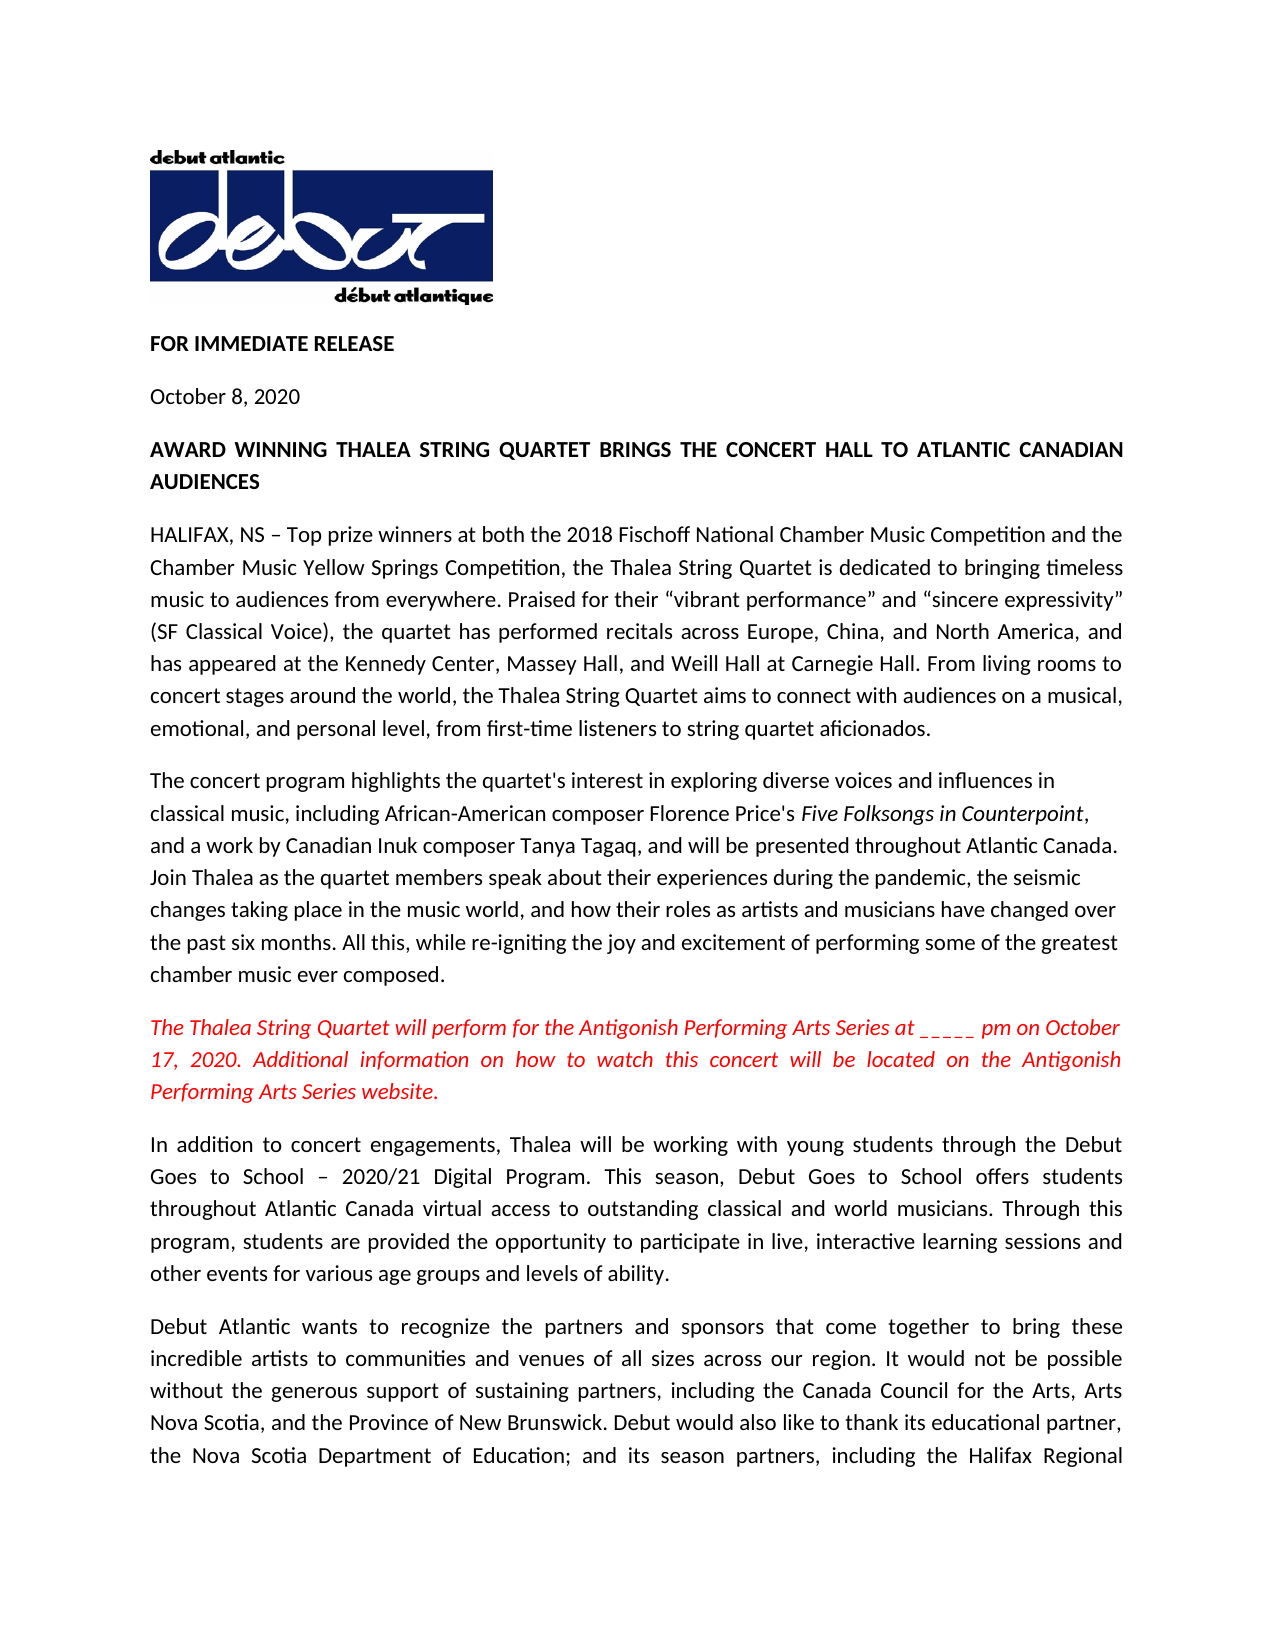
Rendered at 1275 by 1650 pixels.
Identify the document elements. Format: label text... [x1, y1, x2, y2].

text AWARD WINNING THALEA STRING QUARTET BRINGS THE CONCERT HALL TO ATLANTIC CANADIAN AUDIENCES [150, 435, 1125, 496]
picture [150, 150, 493, 305]
text The Thalea String Quartet will perform for the Antigonish Performing Arts Series at _____ pm on October 17, 2020. Additional information on how to watch this concert will be located on the Antigonish Performing Arts Series website. [150, 1013, 1125, 1105]
text The concert program highlights the quartet's interest in exploring diverse voices and influences in classical music, including African-American composer Florence Price's Five Folksongs in Counterpoint, and a work by Canadian Inuk composer Tanya Tagaq, and will be presented throughout Atlantic Canada. Join Thalea as the quartet members speak about their experiences during the pandemic, the seismic changes taking place in the music world, and how their roles as artists and musicians have changed over the past six months. All this, while re-igniting the joy and excitement of performing some of the greatest chamber music ever composed. [150, 767, 1125, 988]
text HALIFAX, NS – Top prize winners at both the 2018 Fischoff National Chamber Music Competition and the Chamber Music Yellow Springs Competition, the Thalea String Quartet is dedicated to bringing timeless music to audiences from everywhere. Praised for their “vibrant performance” and “sincere expressivity” (SF Classical Voice), the quartet has performed recitals across Europe, China, and North America, and has appeared at the Kennedy Center, Massey Hall, and Weill Hall at Carnegie Hall. From living rooms to concert stages around the world, the Thalea String Quartet aims to connect with audiences on a musical, emotional, and personal level, from first-time listeners to string quartet aficionados. [150, 521, 1125, 742]
text October 8, 2020 [150, 382, 1125, 410]
text In addition to concert engagements, Thalea will be working with young students through the Debut Goes to School – 2020/21 Digital Program. This season, Debut Goes to School offers students throughout Atlantic Canada virtual access to outstanding classical and world musicians. Through this program, students are provided the opportunity to participate in live, interactive learning sessions and other events for various age groups and levels of ability. [150, 1130, 1125, 1287]
text FOR IMMEDIATE RELEASE [150, 329, 1125, 357]
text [150, 1312, 1125, 1469]
